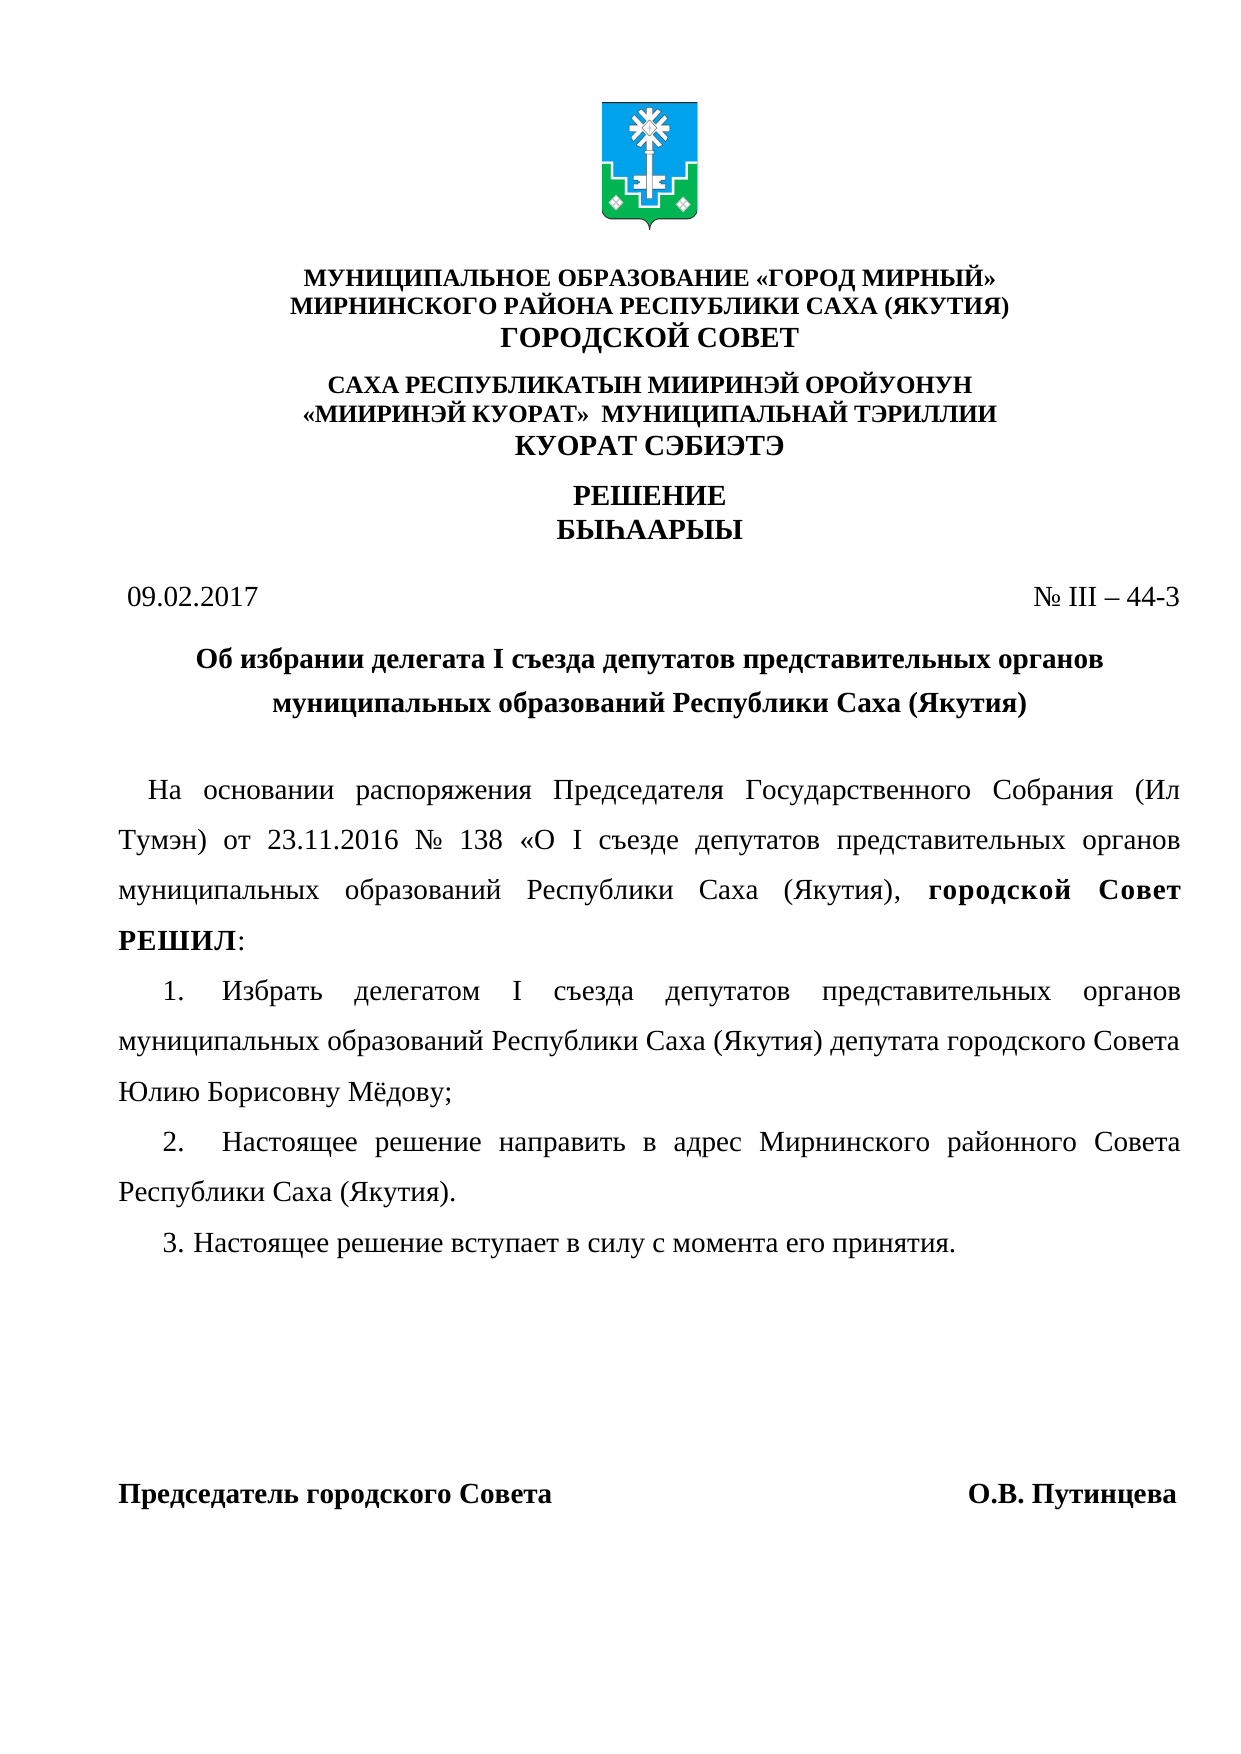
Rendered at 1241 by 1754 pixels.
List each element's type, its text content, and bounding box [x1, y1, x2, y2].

list Избрать делегатом I съезда депутатов представительных органов муниципальных образований Республики Саха (Якутия) депутата городского Совета Юлию Борисовну Мёдову; [118, 973, 1181, 1107]
text Председатель городского Совета О.В. Путинцева [118, 1476, 1181, 1510]
text БЫҺААРЫЫ [118, 512, 1181, 545]
text МИРНИНСКОГО РАЙОНА РЕСПУБЛИКИ САХА (ЯКУТИЯ) [118, 291, 1181, 320]
list Настоящее решение направить в адрес Мирнинского районного Совета Республики Саха (Якутия). [118, 1124, 1181, 1208]
text Об избрании делегата I съезда депутатов представительных органов муниципальных образований Республики Саха (Якутия) [118, 641, 1181, 718]
text ГОРОДСКОЙ СОВЕТ [118, 320, 1181, 354]
text КУОРАТ СЭБИЭТЭ [118, 428, 1181, 462]
list Настоящее решение вступает в силу с момента его принятия. [162, 1225, 1181, 1258]
text 09.02.2017 № III – 44-3 [118, 579, 1181, 612]
text МУНИЦИПАЛЬНОЕ ОБРАЗОВАНИЕ «ГОРОД МИРНЫЙ» [118, 263, 1181, 291]
text «МИИРИНЭЙ КУОРАТ» МУНИЦИПАЛЬНАЙ ТЭРИЛЛИИ [118, 399, 1181, 428]
text РЕШЕНИЕ [118, 478, 1181, 512]
text САХА РЕСПУБЛИКАТЫН МИИРИНЭЙ ОРОЙУОНУН [118, 371, 1181, 399]
picture [630, 108, 669, 198]
text На основании распоряжения Председателя Государственного Собрания (Ил Тумэн) от 23.11.2016 № 138 «О I съезде депутатов представительных органов муниципальных образований Республики Саха (Якутия), городской Совет РЕШИЛ: [118, 772, 1181, 956]
picture [602, 162, 698, 230]
